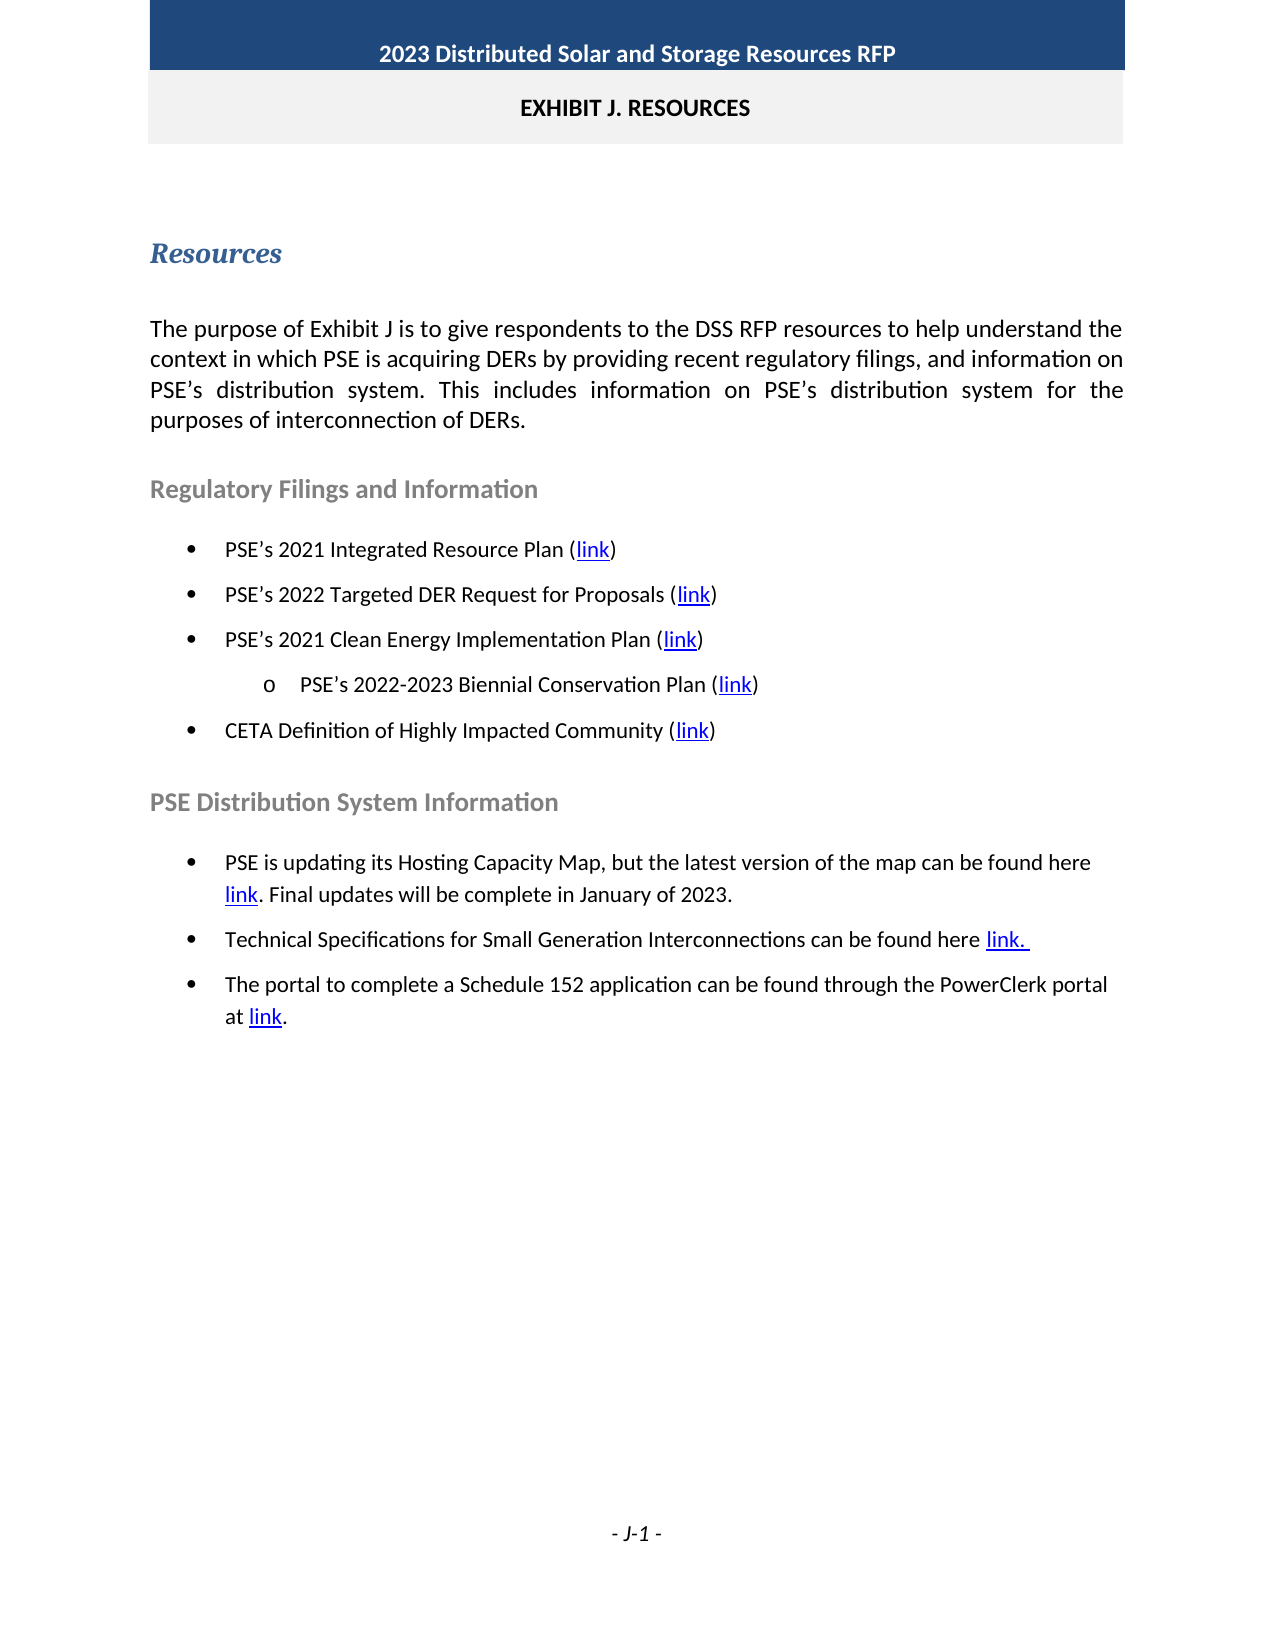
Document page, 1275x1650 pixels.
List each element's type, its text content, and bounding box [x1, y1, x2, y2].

text Resources [150, 237, 1125, 271]
